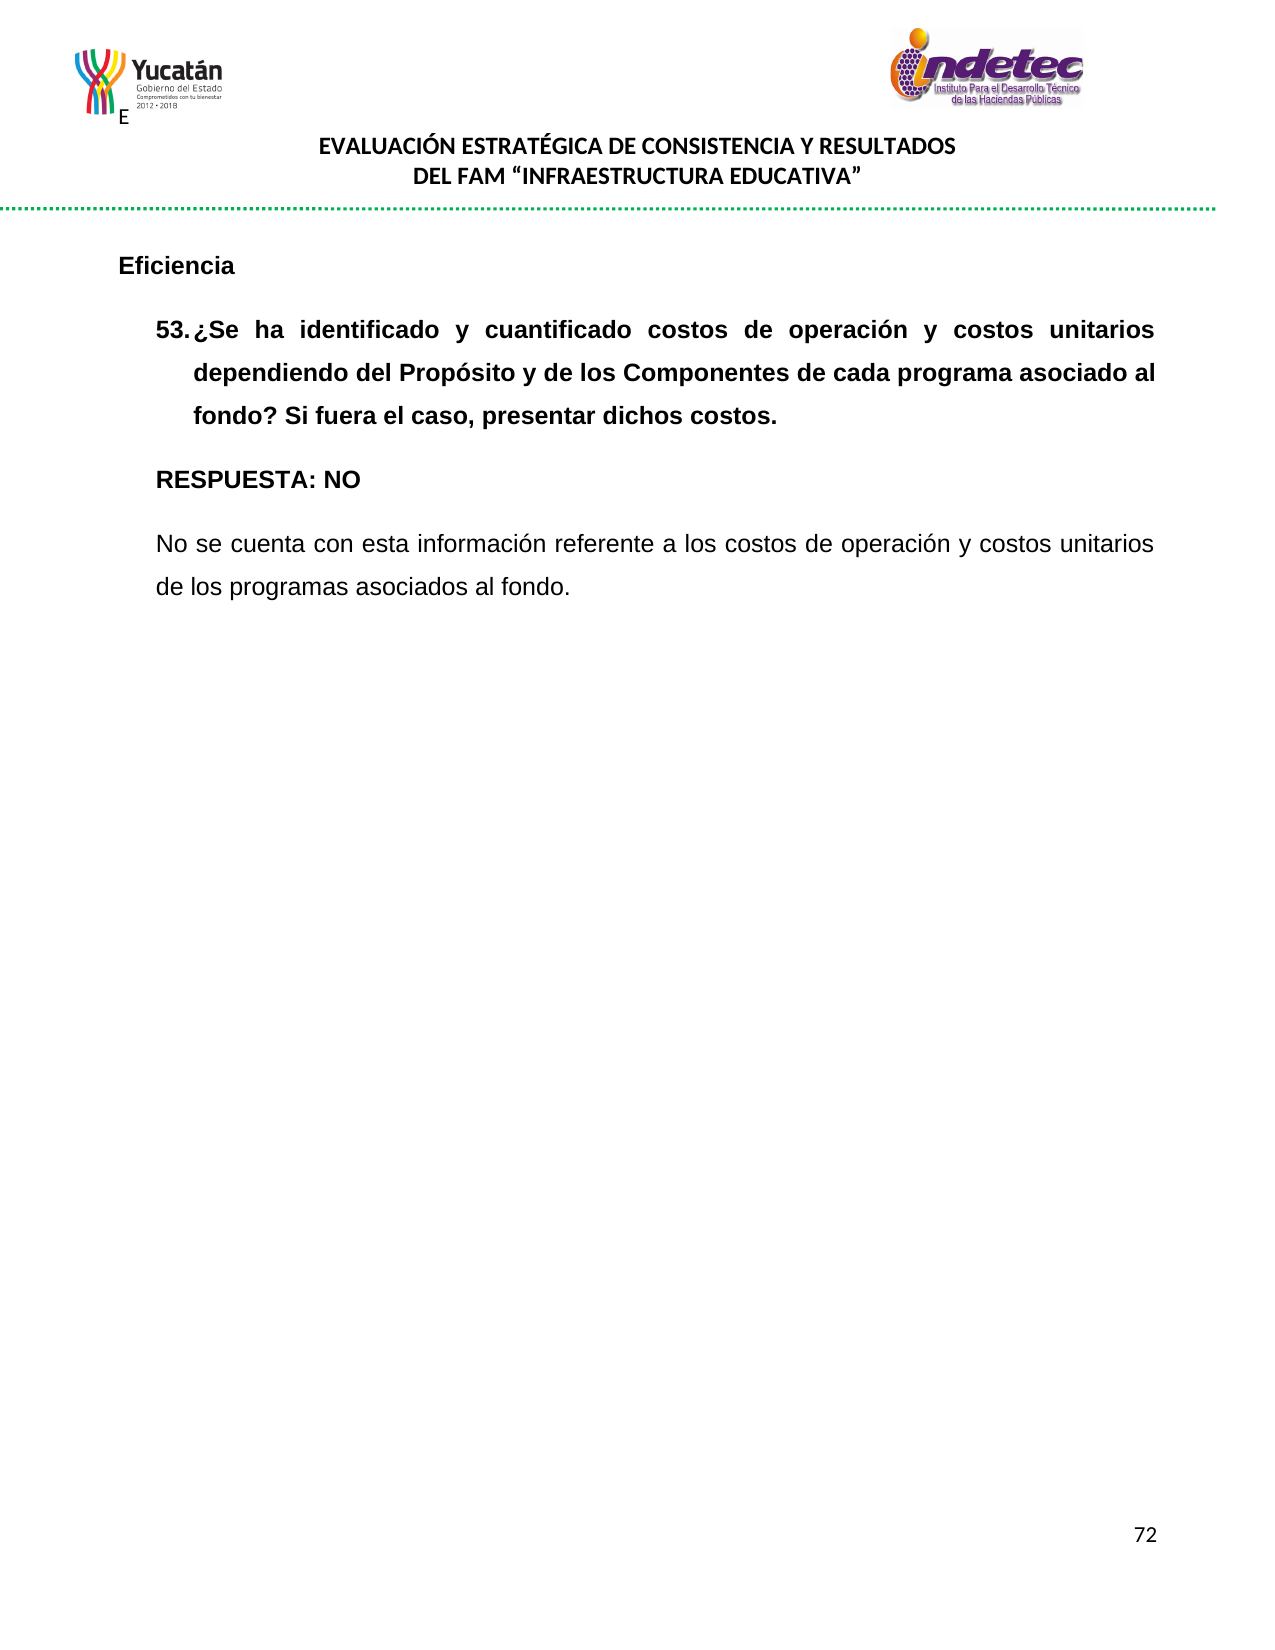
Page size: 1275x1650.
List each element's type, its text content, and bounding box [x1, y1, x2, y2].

list ¿Se ha identificado y cuantificado costos de operación y costos unitarios dependiendo del Propósito y de los Componentes de cada programa asociado al fondo? Si fuera el caso, presentar dichos costos. [156, 315, 1157, 430]
picture [60, 15, 236, 148]
picture [890, 28, 1084, 109]
text Eficiencia [118, 251, 1157, 280]
text No se cuenta con esta información referente a los costos de operación y costos unitarios de los programas asociados al fondo. [156, 529, 1157, 601]
text RESPUESTA: NO [156, 465, 1157, 494]
